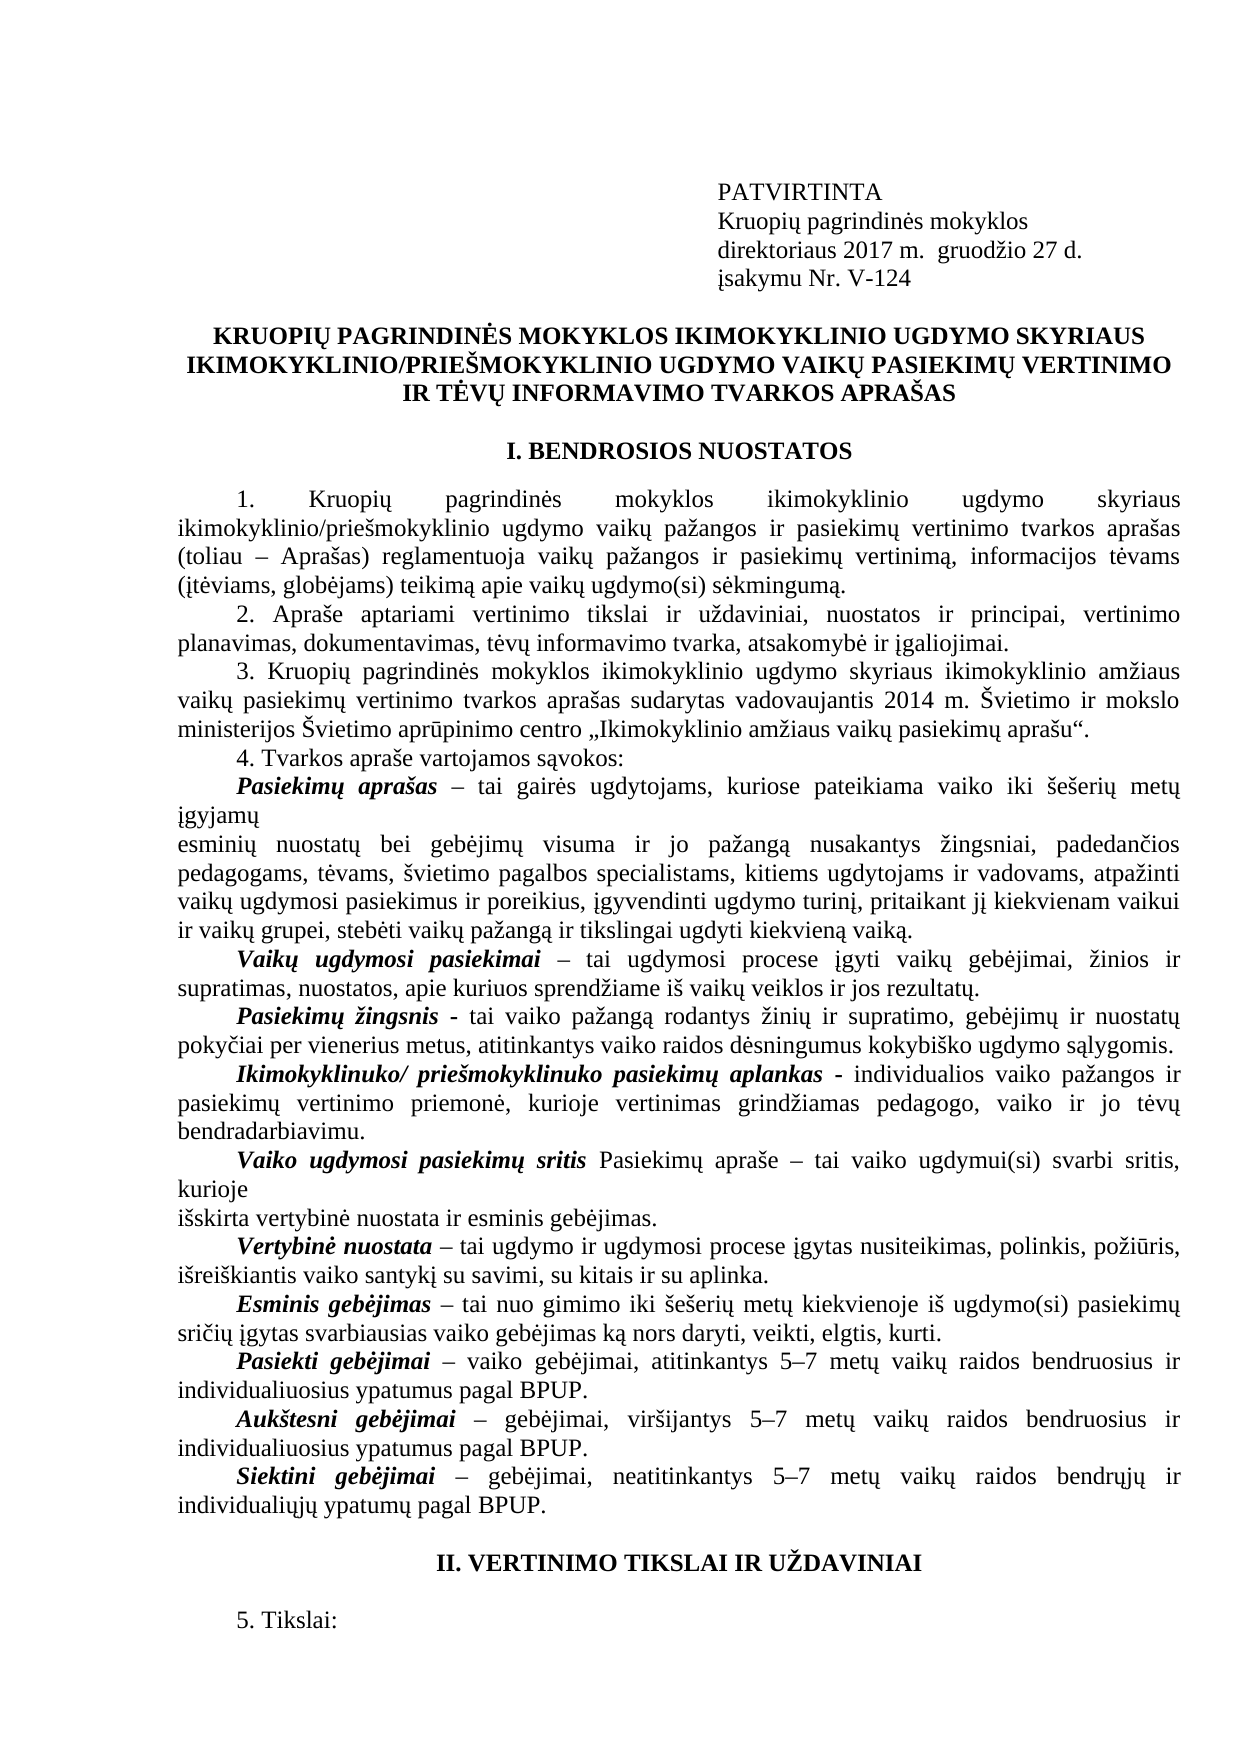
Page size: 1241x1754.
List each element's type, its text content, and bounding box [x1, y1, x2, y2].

text Aukštesni gebėjimai – gebėjimai, viršijantys 5–7 metų vaikų raidos bendruosius ir individualiuosius ypatumus pagal BPUP. [177, 1404, 1181, 1461]
text 3. Kruopių pagrindinės mokyklos ikimokyklinio ugdymo skyriaus ikimokyklinio amžiaus vaikų pasiekimų vertinimo tvarkos aprašas sudarytas vadovaujantis 2014 m. Švietimo ir mokslo ministerijos Švietimo aprūpinimo centro „Ikimokyklinio amžiaus vaikų pasiekimų aprašu“. [177, 656, 1181, 743]
text Vaikų ugdymosi pasiekimai – tai ugdymosi procese įgyti vaikų gebėjimai, žinios ir supratimas, nuostatos, apie kuriuos sprendžiame iš vaikų veiklos ir jos rezultatų. [177, 944, 1181, 1001]
text Kruopių pagrindinės mokyklos [717, 206, 1181, 235]
text direktoriaus 2017 m. gruodžio 27 d. [717, 235, 1181, 263]
text Vertybinė nuostata – tai ugdymo ir ugdymosi procese įgytas nusiteikimas, polinkis, požiūris, išreiškiantis vaiko santykį su savimi, su kitais ir su aplinka. [177, 1231, 1181, 1289]
text PATVIRTINTA [717, 177, 1181, 206]
text Pasiekimų žingsnis - tai vaiko pažangą rodantys žinių ir supratimo, gebėjimų ir nuostatų pokyčiai per vienerius metus, atitinkantys vaiko raidos dėsningumus kokybiško ugdymo sąlygomis. [177, 1001, 1181, 1059]
text KRUOPIŲ PAGRINDINĖS MOKYKLOS IKIMOKYKLINIO UGDYMO SKYRIAUS [177, 321, 1181, 350]
text 4. Tvarkos apraše vartojamos sąvokos: [177, 743, 1181, 771]
text I. BENDROSIOS NUOSTATOS [177, 436, 1181, 465]
text 1. Kruopių pagrindinės mokyklos ikimokyklinio ugdymo skyriaus ikimokyklinio/priešmokyklinio ugdymo vaikų pažangos ir pasiekimų vertinimo tvarkos aprašas (toliau – Aprašas) reglamentuoja vaikų pažangos ir pasiekimų vertinimą, informacijos tėvams (įtėviams, globėjams) teikimą apie vaikų ugdymo(si) sėkmingumą. [177, 484, 1181, 599]
text IKIMOKYKLINIO/PRIEŠMOKYKLINIO UGDYMO VAIKŲ PASIEKIMŲ VERTINIMO [177, 350, 1181, 378]
text Esminis gebėjimas – tai nuo gimimo iki šešerių metų kiekvienoje iš ugdymo(si) pasiekimų sričių įgytas svarbiausias vaiko gebėjimas ką nors daryti, veikti, elgtis, kurti. [177, 1289, 1181, 1346]
text esminių nuostatų bei gebėjimų visuma ir jo pažangą nusakantys žingsniai, padedančios pedagogams, tėvams, švietimo pagalbos specialistams, kitiems ugdytojams ir vadovams, atpažinti vaikų ugdymosi pasiekimus ir poreikius, įgyvendinti ugdymo turinį, pritaikant jį kiekvienam vaikui ir vaikų grupei, stebėti vaikų pažangą ir tikslingai ugdyti kiekvieną vaiką. [177, 829, 1181, 944]
text II. VERTINIMO TIKSLAI IR UŽDAVINIAI [177, 1548, 1181, 1576]
text IR TĖVŲ INFORMAVIMO TVARKOS APRAŠAS [177, 378, 1181, 407]
text Ikimokyklinuko/ priešmokyklinuko pasiekimų aplankas - individualios vaiko pažangos ir pasiekimų vertinimo priemonė, kurioje vertinimas grindžiamas pedagogo, vaiko ir jo tėvų bendradarbiavimu. [177, 1059, 1181, 1145]
text 2. Apraše aptariami vertinimo tikslai ir uždaviniai, nuostatos ir principai, vertinimo planavimas, dokumentavimas, tėvų informavimo tvarka, atsakomybė ir įgaliojimai. [177, 599, 1181, 656]
text 5. Tikslai: [177, 1605, 1181, 1634]
text išskirta vertybinė nuostata ir esminis gebėjimas. [177, 1203, 1181, 1231]
text Siektini gebėjimai – gebėjimai, neatitinkantys 5–7 metų vaikų raidos bendrųjų ir individualiųjų ypatumų pagal BPUP. [177, 1461, 1181, 1519]
text Vaiko ugdymosi pasiekimų sritis Pasiekimų apraše – tai vaiko ugdymui(si) svarbi sritis, kurioje [177, 1145, 1181, 1203]
text įsakymu Nr. V-124 [717, 263, 1181, 292]
text Pasiekimų aprašas – tai gairės ugdytojams, kuriose pateikiama vaiko iki šešerių metų įgyjamų [177, 771, 1181, 829]
text Pasiekti gebėjimai – vaiko gebėjimai, atitinkantys 5–7 metų vaikų raidos bendruosius ir individualiuosius ypatumus pagal BPUP. [177, 1346, 1181, 1404]
